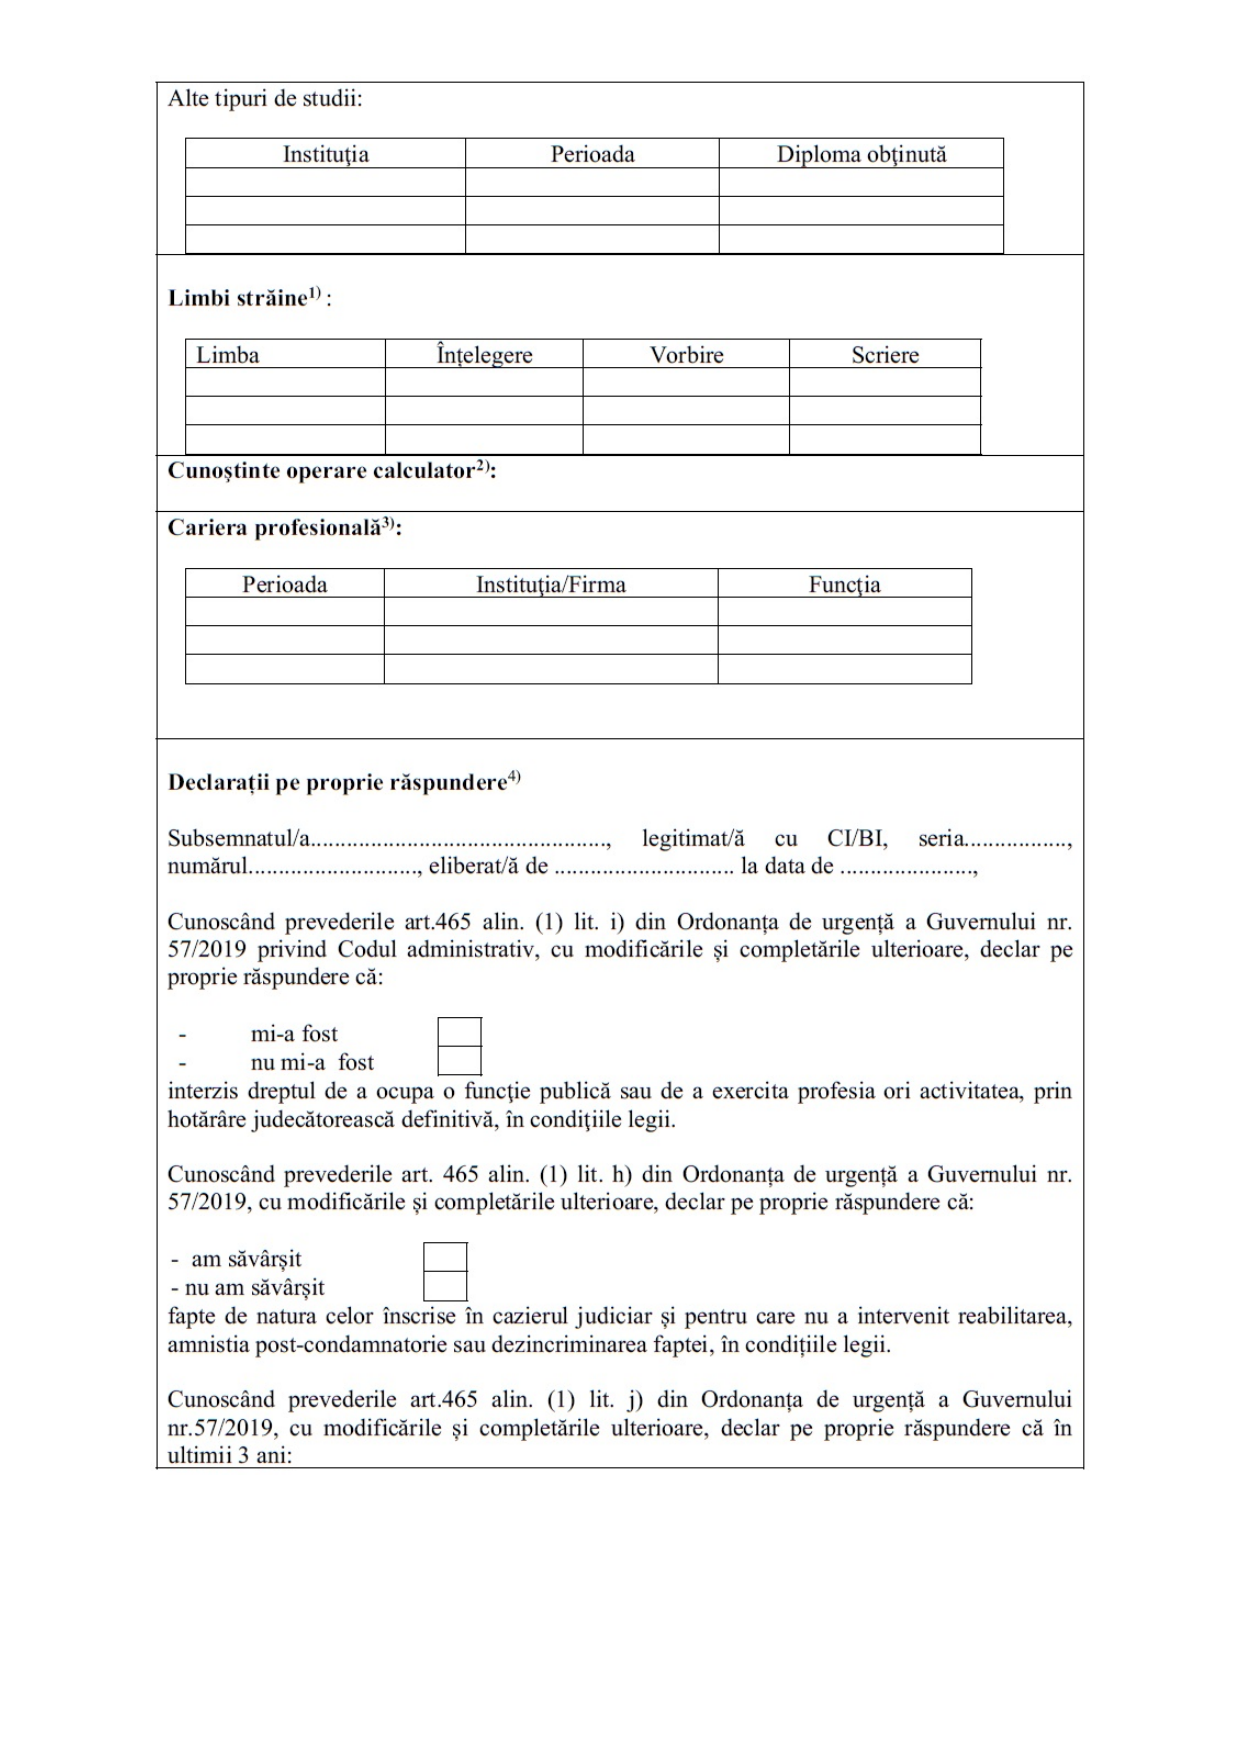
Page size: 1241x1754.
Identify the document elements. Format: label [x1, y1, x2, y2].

picture [150, 75, 1091, 1475]
